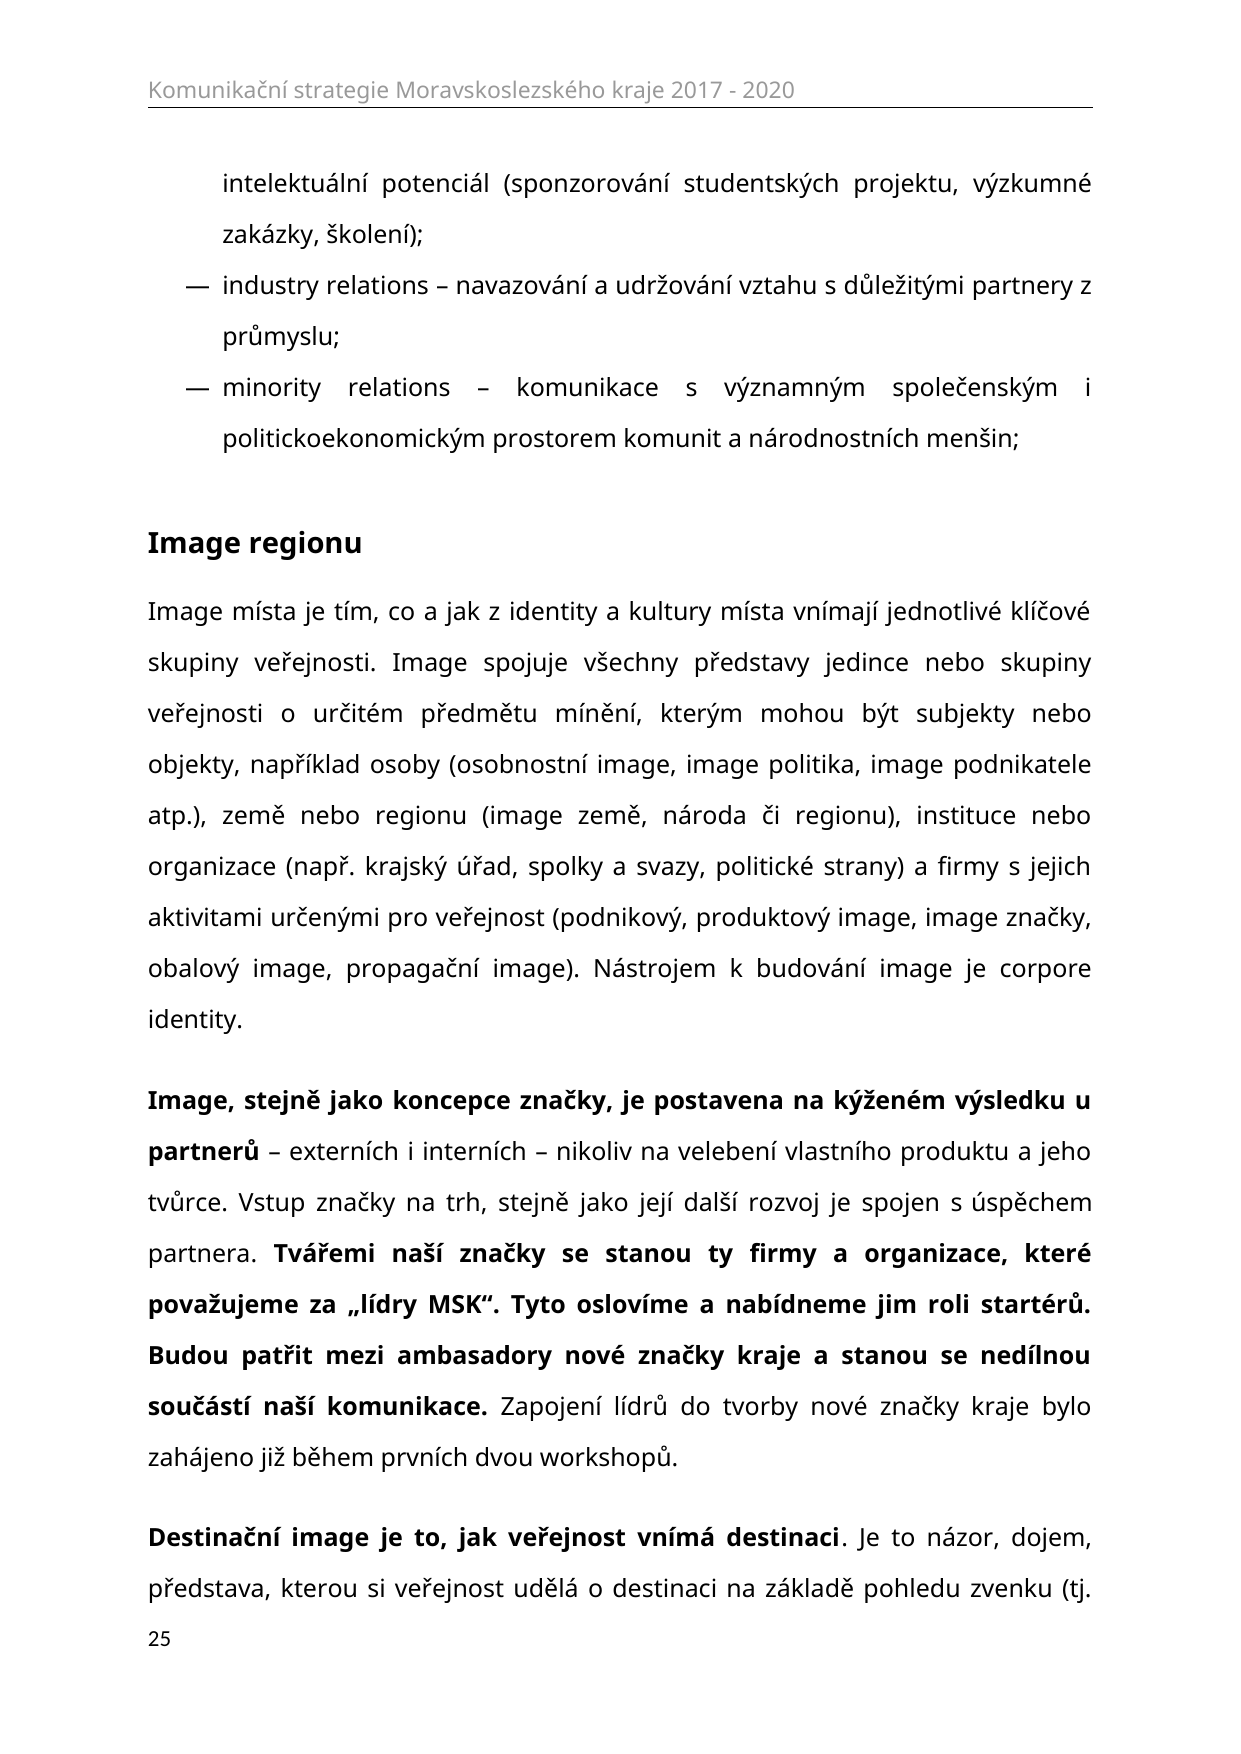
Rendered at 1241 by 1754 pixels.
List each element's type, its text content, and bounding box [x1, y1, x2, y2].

list minority relations – komunikace s významným společenským i politickoekonomickým prostorem komunit a národnostních menšin; [185, 370, 1093, 455]
text Image, stejně jako koncepce značky, je postavena na kýženém výsledku u partnerů – externích i interních – nikoliv na velebení vlastního produktu a jeho tvůrce. Vstup značky na trh, stejně jako její další rozvoj je spojen s úspěchem partnera. Tvářemi naší značky se stanou ty firmy a organizace, které považujeme za „lídry MSK“. Tyto oslovíme a nabídneme jim roli startérů. Budou patřit mezi ambasadory nové značky kraje a stanou se nedílnou součástí naší komunikace. Zapojení lídrů do tvorby nové značky kraje bylo zahájeno již během prvních dvou workshopů. [148, 1082, 1093, 1474]
text Image místa je tím, co a jak z identity a kultury místa vnímají jednotlivé klíčové skupiny veřejnosti. Image spojuje všechny představy jedince nebo skupiny veřejnosti o určitém předmětu mínění, kterým mohou být subjekty nebo objekty, například osoby (osobnostní image, image politika, image podnikatele atp.), země nebo regionu (image země, národa či regionu), instituce nebo organizace (např. krajský úřad, spolky a svazy, politické strany) a firmy s jejich aktivitami určenými pro veřejnost (podnikový, produktový image, image značky, obalový image, propagační image). Nástrojem k budování image je corpore identity. [148, 594, 1093, 1036]
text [148, 1520, 1093, 1605]
subtitle Image regionu [148, 522, 1093, 562]
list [185, 166, 1093, 251]
list industry relations – navazování a udržování vztahu s důležitými partnery z průmyslu; [185, 268, 1093, 353]
